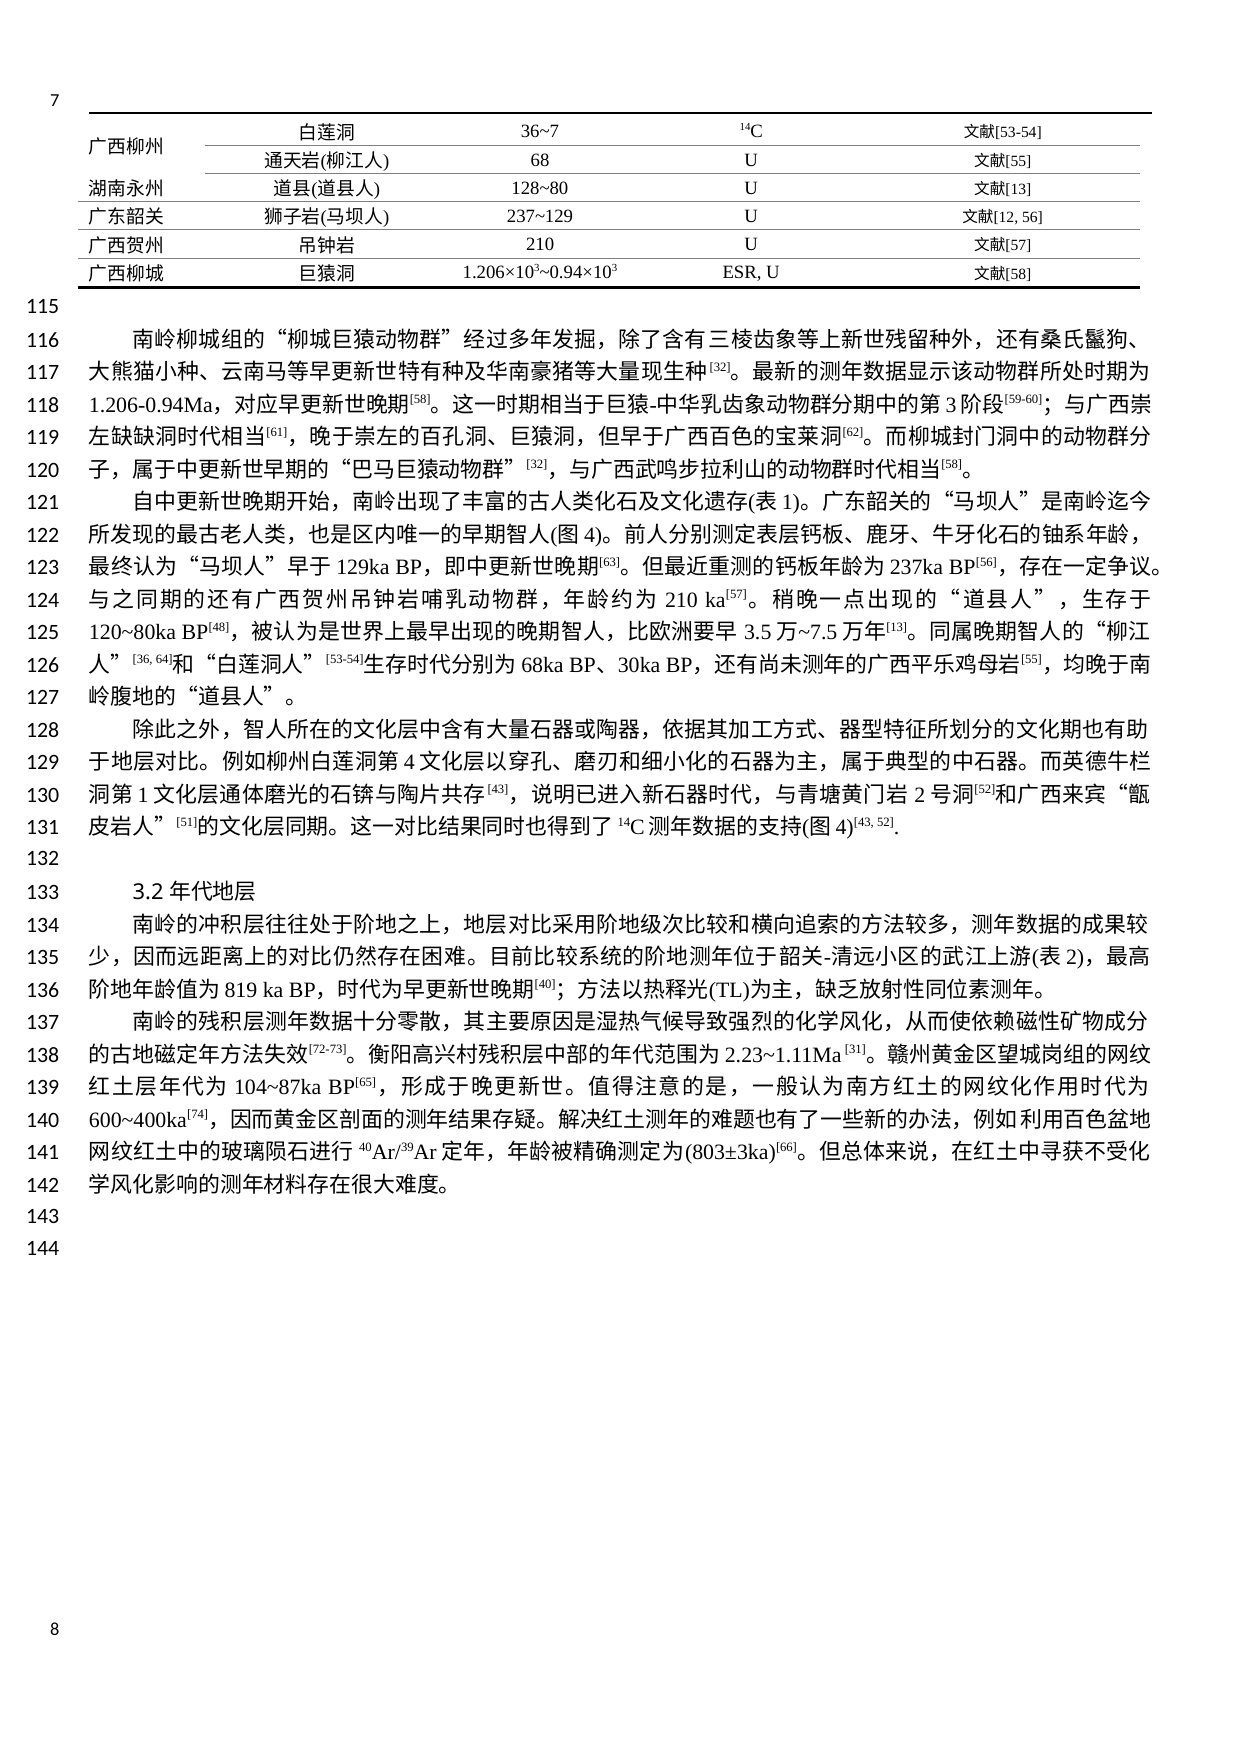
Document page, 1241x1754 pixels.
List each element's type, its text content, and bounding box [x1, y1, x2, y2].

table_cell 1.206×103~0.94×103 [411, 259, 631, 286]
text 自中更新世晚期开始，南岭出现了丰富的古人类化石及文化遗存(表1)。广东韶关的“马坝人”是南岭迄今所发现的最古老人类，也是区内唯一的早期智人(图4)。前人分别测定表层钙板、鹿牙、牛牙化石的铀系年龄，最终认为“马坝人”早于129ka BP，即中更新世晚期[63]。但最近重测的钙板年龄为237ka BP[56]，存在一定争议。与之同期的还有广西贺州吊钟岩哺乳动物群，年龄约为210 ka[57]。稍晚一点出现的“道县人”，生存于120~80ka BP[48]，被认为是世界上最早出现的晚期智人，比欧洲要早3.5万~7.5万年[13]。同属晚期智人的“柳江人”[36, 64]和“白莲洞人”[53-54]生存时代分别为68ka BP、30ka BP，还有尚未测年的广西平乐鸡母岩[55]，均晚于南岭腹地的“道县人”。 [89, 484, 1152, 711]
table_cell 广西贺州 [78, 230, 204, 258]
table_cell ESR, U [631, 259, 833, 286]
table_cell 文献[12, 56] [833, 202, 1140, 229]
table_cell 文献[53-54] [833, 116, 1140, 145]
table_cell 吊钟岩 [205, 230, 411, 258]
table_cell 68 [411, 146, 631, 173]
table_cell 广西柳城 [78, 259, 204, 286]
table_cell 湖南永州 [78, 173, 204, 201]
table_cell U [631, 146, 833, 173]
text 南岭柳城组的“柳城巨猿动物群”经过多年发掘，除了含有三棱齿象等上新世残留种外，还有桑氏鬣狗、大熊猫小种、云南马等早更新世特有种及华南豪猪等大量现生种[32]。最新的测年数据显示该动物群所处时期为1.206-0.94Ma，对应早更新世晚期[58]。这一时期相当于巨猿-中华乳齿象动物群分期中的第3阶段[59-60]；与广西崇左缺缺洞时代相当[61]，晚于崇左的百孔洞、巨猿洞，但早于广西百色的宝莱洞[62]。而柳城封门洞中的动物群分子，属于中更新世早期的“巴马巨猿动物群”[32]，与广西武鸣步拉利山的动物群时代相当[58]。 [89, 321, 1152, 484]
table_cell U [631, 202, 833, 229]
table_cell 广东韶关 [78, 202, 204, 229]
table_cell U [631, 230, 833, 258]
text 南岭的冲积层往往处于阶地之上，地层对比采用阶地级次比较和横向追索的方法较多，测年数据的成果较少，因而远距离上的对比仍然存在困难。目前比较系统的阶地测年位于韶关-清远小区的武江上游(表2)，最高阶地年龄值为819 ka BP，时代为早更新世晚期[40]；方法以热释光(TL)为主，缺乏放射性同位素测年。 [89, 906, 1152, 1004]
table_cell 128~80 [411, 174, 631, 201]
table_cell 白莲洞 [205, 116, 411, 145]
table_cell 文献[57] [833, 230, 1140, 258]
table_cell 文献[13] [833, 174, 1140, 201]
table_cell 文献[58] [833, 259, 1140, 286]
text 除此之外，智人所在的文化层中含有大量石器或陶器，依据其加工方式、器型特征所划分的文化期也有助于地层对比。例如柳州白莲洞第4文化层以穿孔、磨刃和细小化的石器为主，属于典型的中石器。而英德牛栏洞第1文化层通体磨光的石锛与陶片共存[43]，说明已进入新石器时代，与青塘黄门岩2号洞[52]和广西来宾“甑皮岩人”[51]的文化层同期。这一对比结果同时也得到了14C测年数据的支持(图4)[43, 52]. [89, 711, 1152, 841]
table_cell 巨猿洞 [205, 259, 411, 286]
table_cell 文献[55] [833, 146, 1140, 173]
table_cell 狮子岩(马坝人) [205, 202, 411, 229]
table_cell 通天岩(柳江人) [205, 146, 411, 173]
table_cell 广西柳州 [78, 116, 204, 173]
table_cell 237~129 [411, 202, 631, 229]
subtitle 3.2 年代地层 [89, 874, 1152, 906]
table_cell 36~7 [411, 116, 631, 145]
table_cell 道县(道县人) [205, 174, 411, 201]
table_cell 210 [411, 230, 631, 258]
table_cell 14C [631, 116, 833, 145]
text 南岭的残积层测年数据十分零散，其主要原因是湿热气候导致强烈的化学风化，从而使依赖磁性矿物成分的古地磁定年方法失效[72-73]。衡阳高兴村残积层中部的年代范围为2.23~1.11Ma [31]。赣州黄金区望城岗组的网纹红土层年代为104~87ka BP[65]，形成于晚更新世。值得注意的是，一般认为南方红土的网纹化作用时代为600~400ka[74]，因而黄金区剖面的测年结果存疑。解决红土测年的难题也有了一些新的办法，例如利用百色盆地网纹红土中的玻璃陨石进行40Ar/39Ar定年，年龄被精确测定为(803±3ka)[66]。但总体来说，在红土中寻获不受化学风化影响的测年材料存在很大难度。 [89, 1004, 1152, 1199]
table_cell U [631, 174, 833, 201]
